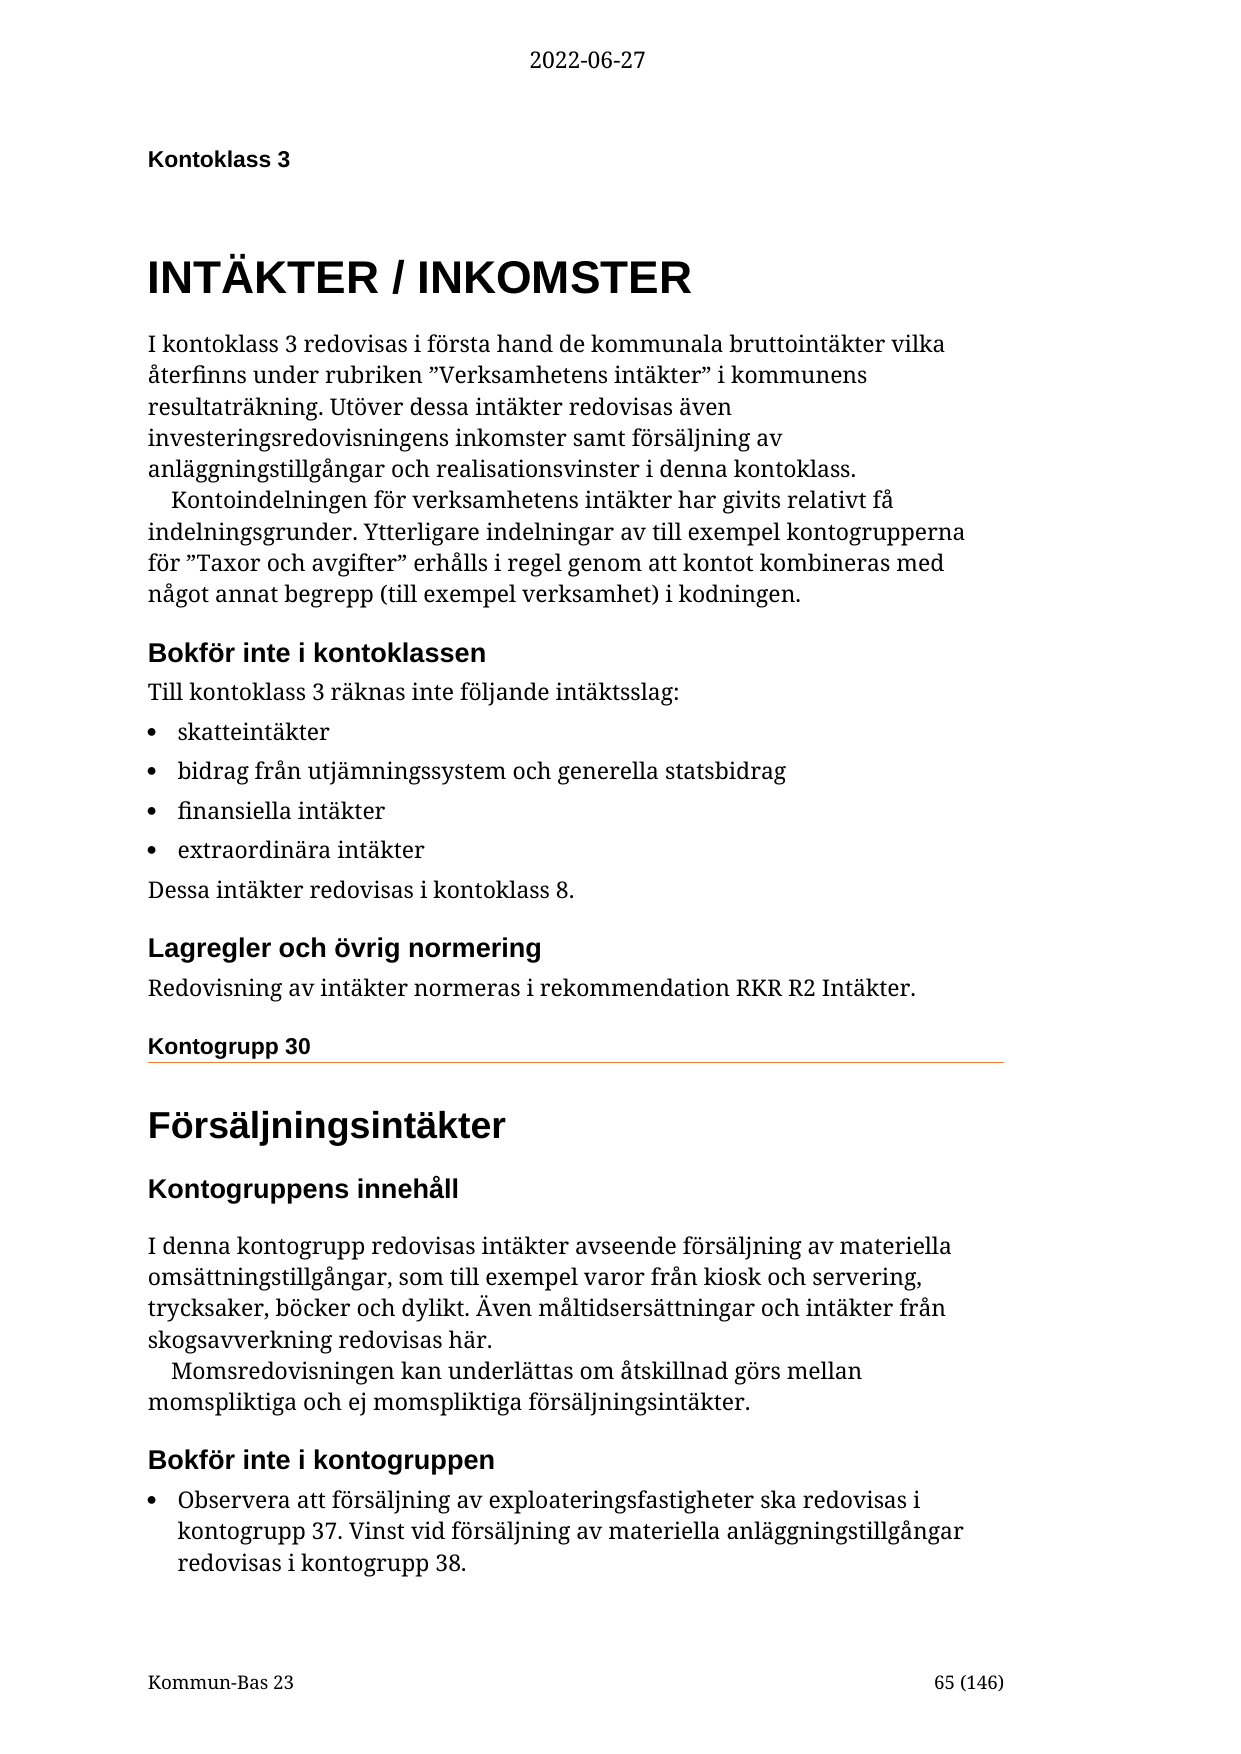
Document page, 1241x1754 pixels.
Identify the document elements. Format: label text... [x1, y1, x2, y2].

text Redovisning av intäkter normeras i rekommendation RKR R2 Intäkter. [148, 972, 1004, 1003]
text Observera att försäljning av exploateringsfastigheter ska redovisas i kontogrupp 37. Vinst vid försäljning av materiella anläggningstillgångar redovisas i kontogrupp 38. [148, 1484, 1004, 1578]
text I denna kontogrupp redovisas intäkter avseende försäljning av materiella omsättningstillgångar, som till exempel varor från kiosk och servering, trycksaker, böcker och dylikt. Även måltidsersättningar och intäkter från skogsavverkning redovisas här. [148, 1230, 1004, 1355]
text skatteintäkter [148, 716, 1004, 747]
text Kontogrupp 30 [148, 1028, 1004, 1062]
subtitle INTÄKTER / INKOMSTER [148, 247, 1004, 303]
subtitle Bokför inte i kontogruppen [148, 1442, 1004, 1476]
text Dessa intäkter redovisas i kontoklass 8. [148, 874, 1004, 905]
text Momsredovisningen kan underlättas om åtskillnad görs mellan momspliktiga och ej momspliktiga försäljningsintäkter. [148, 1355, 1004, 1417]
subtitle Kontogruppens innehåll [148, 1171, 1004, 1205]
text finansiella intäkter [148, 795, 1004, 826]
text Kontoklass 3 [148, 126, 1004, 172]
text extraordinära intäkter [148, 834, 1004, 866]
subtitle Lagregler och övrig normering [148, 930, 1004, 964]
text bidrag från utjämningssystem och generella statsbidrag [148, 755, 1004, 787]
subtitle Bokför inte i kontoklassen [148, 634, 1004, 668]
text I kontoklass 3 redovisas i första hand de kommunala bruttointäkter vilka återfinns under rubriken ”Verksamhetens intäkter” i kommunens resultaträkning. Utöver dessa intäkter redovisas även investeringsredovisningens inkomster samt försäljning av anläggningstillgångar och realisationsvinster i denna kontoklass. [148, 328, 1004, 484]
subtitle Försäljningsintäkter [148, 1101, 1004, 1146]
text Till kontoklass 3 räknas inte följande intäktsslag: [148, 676, 1004, 707]
text Kontoindelningen för verksamhetens intäkter har givits relativt få indelningsgrunder. Ytterligare indelningar av till exempel kontogrupperna för ”Taxor och avgifter” erhålls i regel genom att kontot kombineras med något annat begrepp (till exempel verksamhet) i kodningen. [148, 484, 1004, 609]
